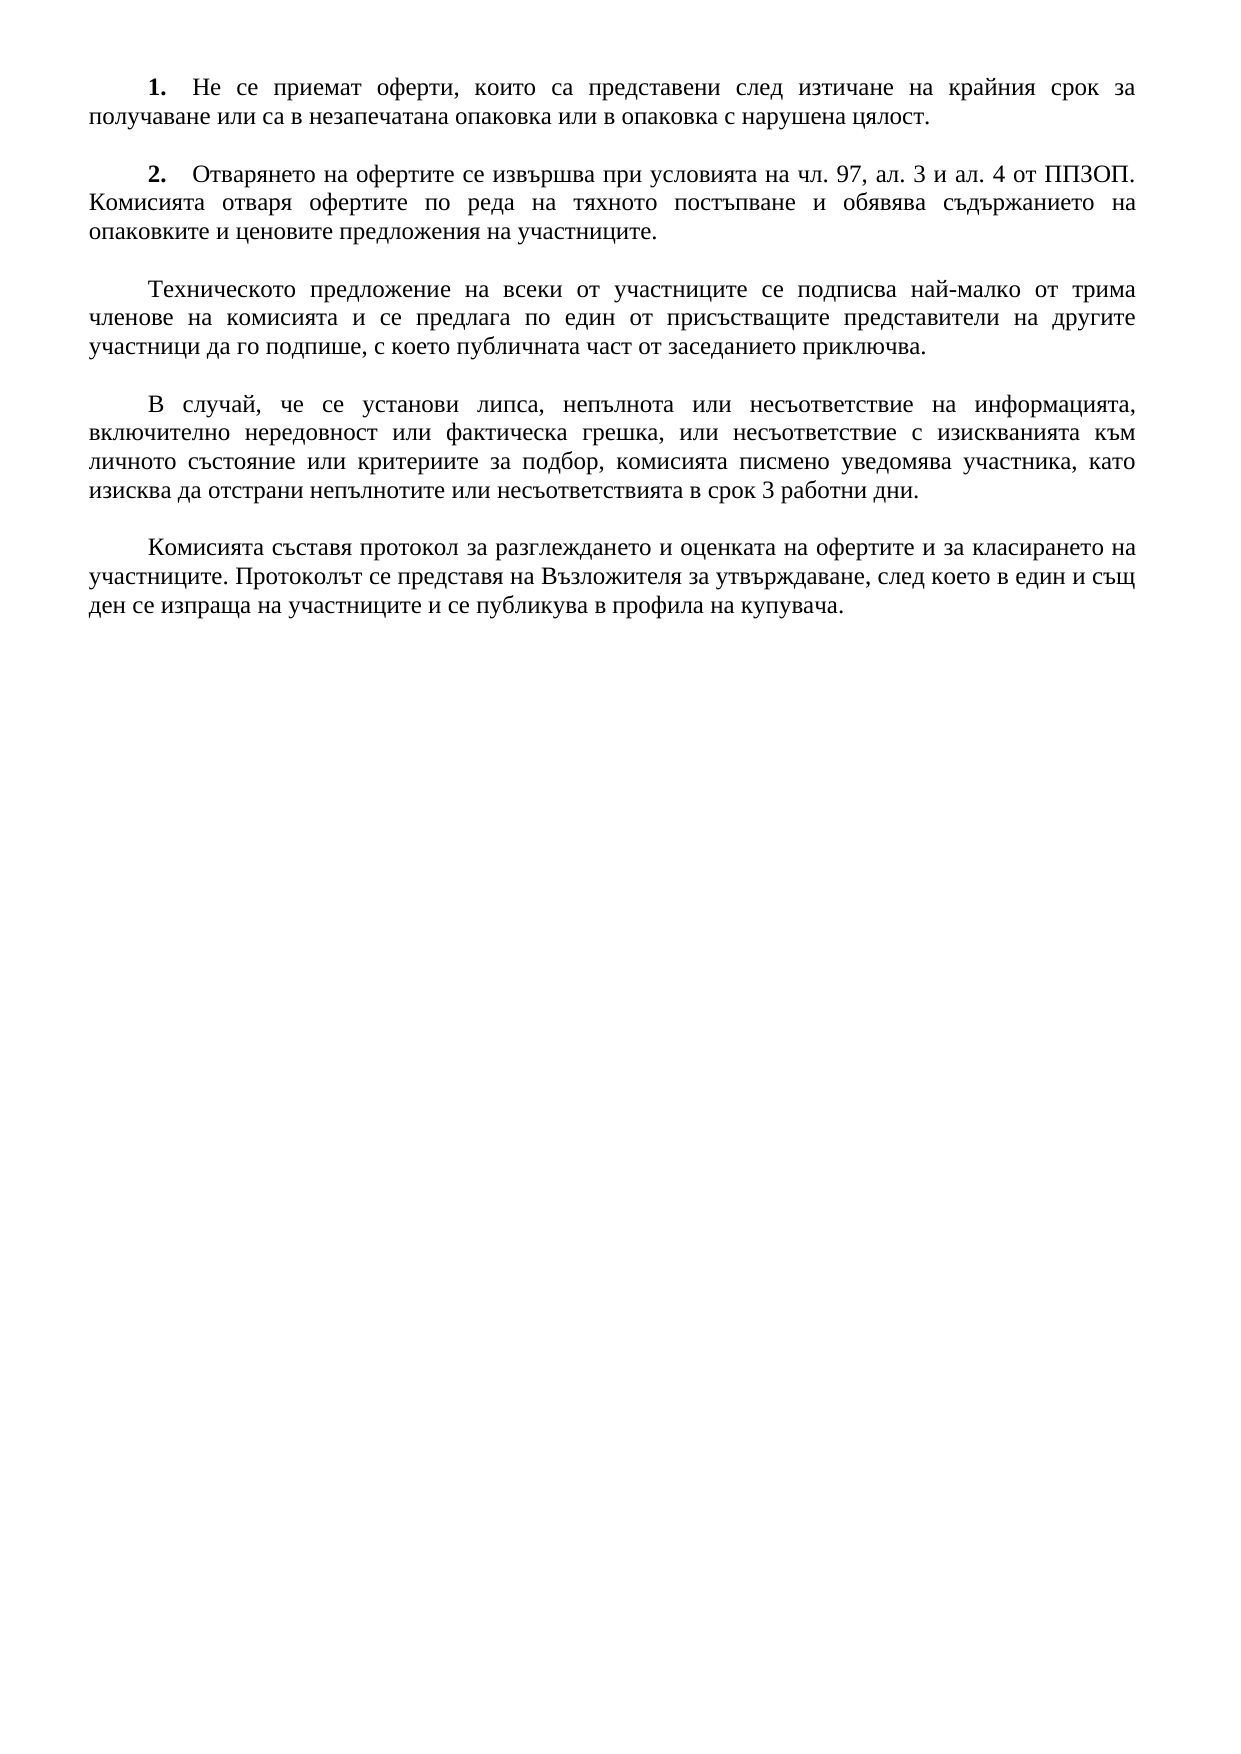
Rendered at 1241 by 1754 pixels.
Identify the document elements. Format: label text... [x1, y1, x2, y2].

list Отварянето на офертите се извършва при условията на чл. 97, ал. 3 и ал. 4 от ППЗОП. Комисията отваря офертите по реда на тяхното постъпване и обявява съдържанието на опаковките и ценовите предложения на участниците. [89, 159, 1137, 245]
text Комисията съставя протокол за разглеждането и оценката на офертите и за класирането на участниците. Протоколът се представя на Възложителя за утвърждаване, след което в един и същ ден се изпраща на участниците и се публикува в профила на купувача. [89, 532, 1137, 619]
text В случай, че се установи липса, непълнота или несъответствие на информацията, включително нередовност или фактическа грешка, или несъответствие с изискванията към личното състояние или критериите за подбор, комисията писмено уведомява участника, като изисква да отстрани непълнотите или несъответствията в срок 3 работни дни. [89, 389, 1137, 504]
text Техническото предложение на всеки от участниците се подписва най-малко от трима членове на комисията и се предлага по един от присъстващите представители на другите участници да го подпише, с което публичната част от заседанието приключва. [89, 274, 1137, 360]
list Не се приемат оферти, които са представени след изтичане на крайния срок за получаване или са в незапечатана опаковка или в опаковка с нарушена цялост. [89, 72, 1137, 130]
